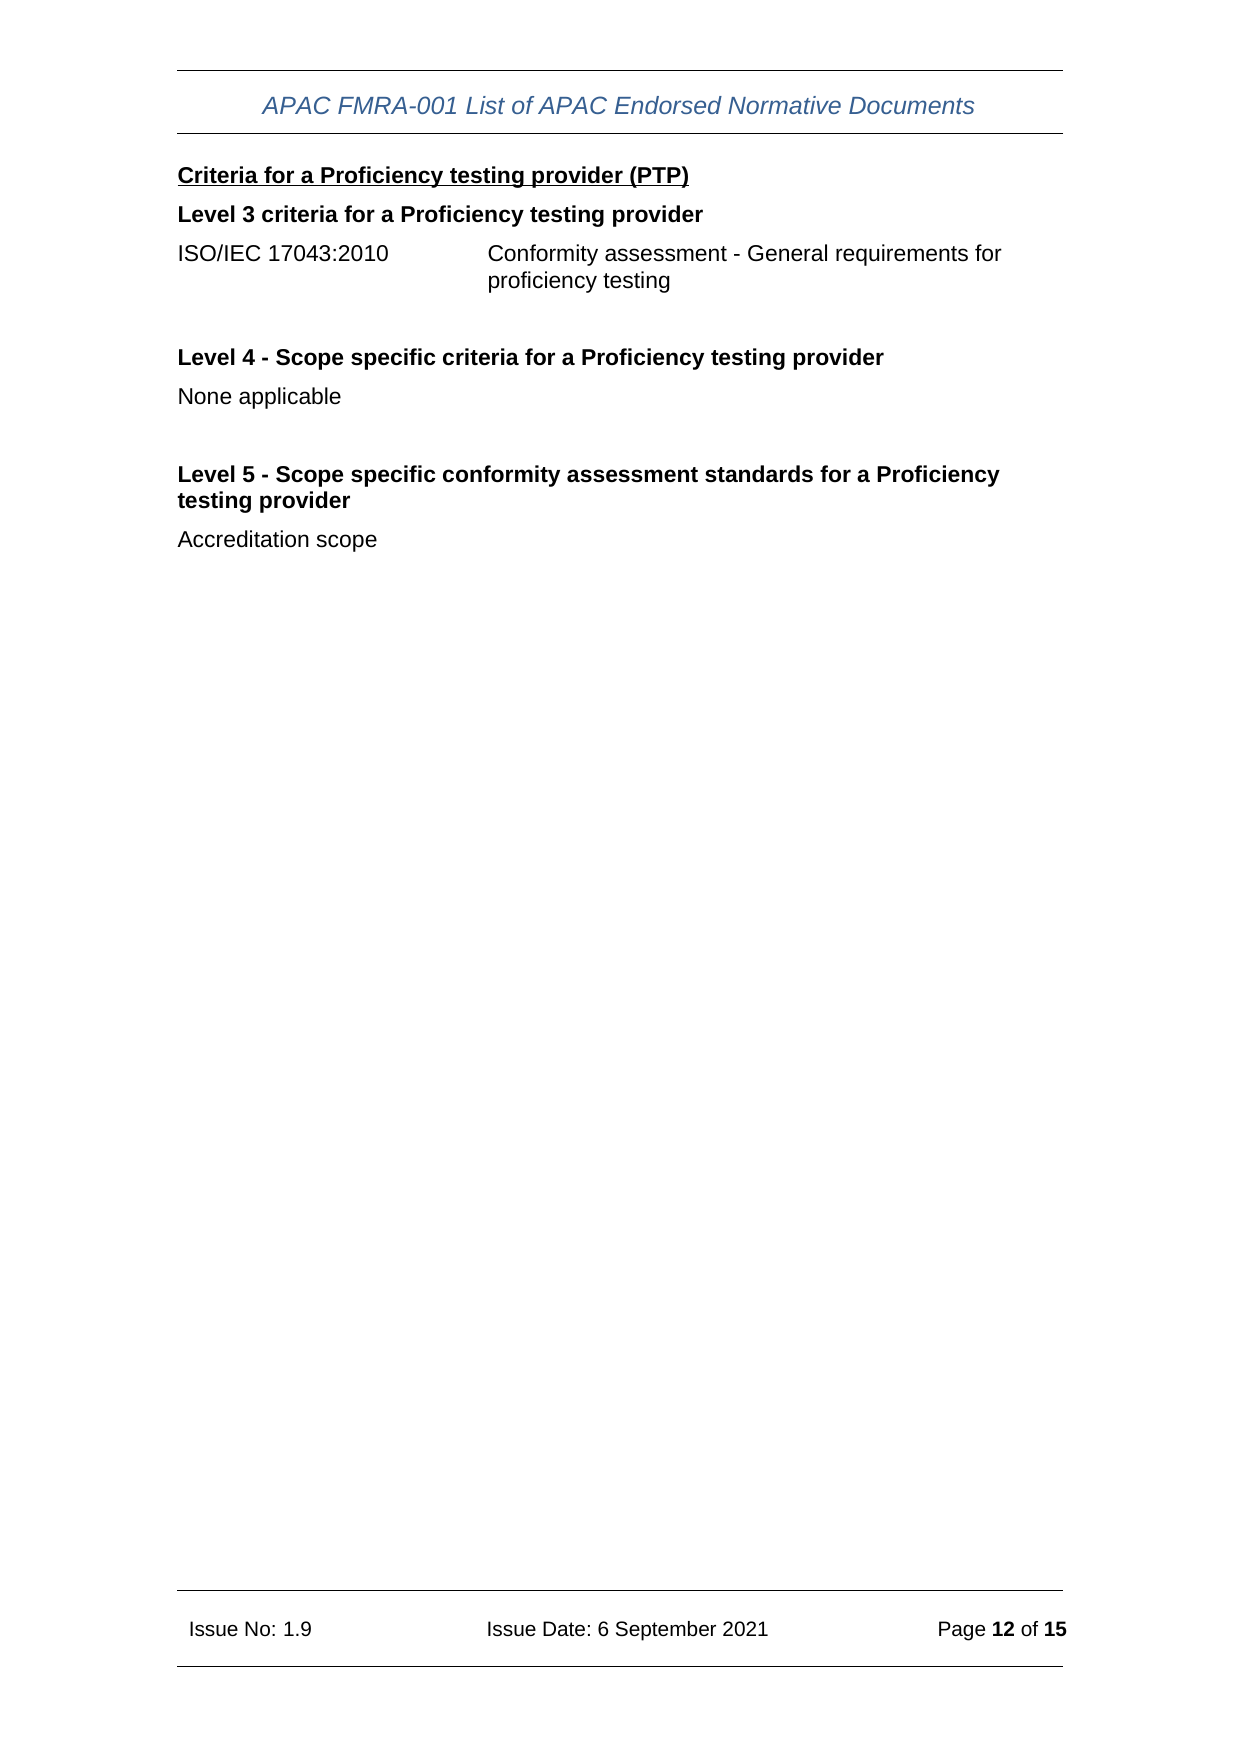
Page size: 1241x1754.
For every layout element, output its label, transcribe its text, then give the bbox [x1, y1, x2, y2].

text Level 3 criteria for a Proficiency testing provider [177, 201, 1063, 228]
text Level 4 - Scope specific criteria for a Proficiency testing provider [177, 344, 1063, 371]
text Criteria for a Proficiency testing provider (PTP) [177, 162, 1063, 189]
text Accreditation scope [177, 526, 1063, 552]
text Level 5 - Scope specific conformity assessment standards for a Proficiency testing provider [177, 461, 1063, 513]
text None applicable [177, 383, 1063, 409]
text ISO/IEC 17043:2010 Conformity assessment - General requirements for proficiency testing [177, 240, 1063, 293]
